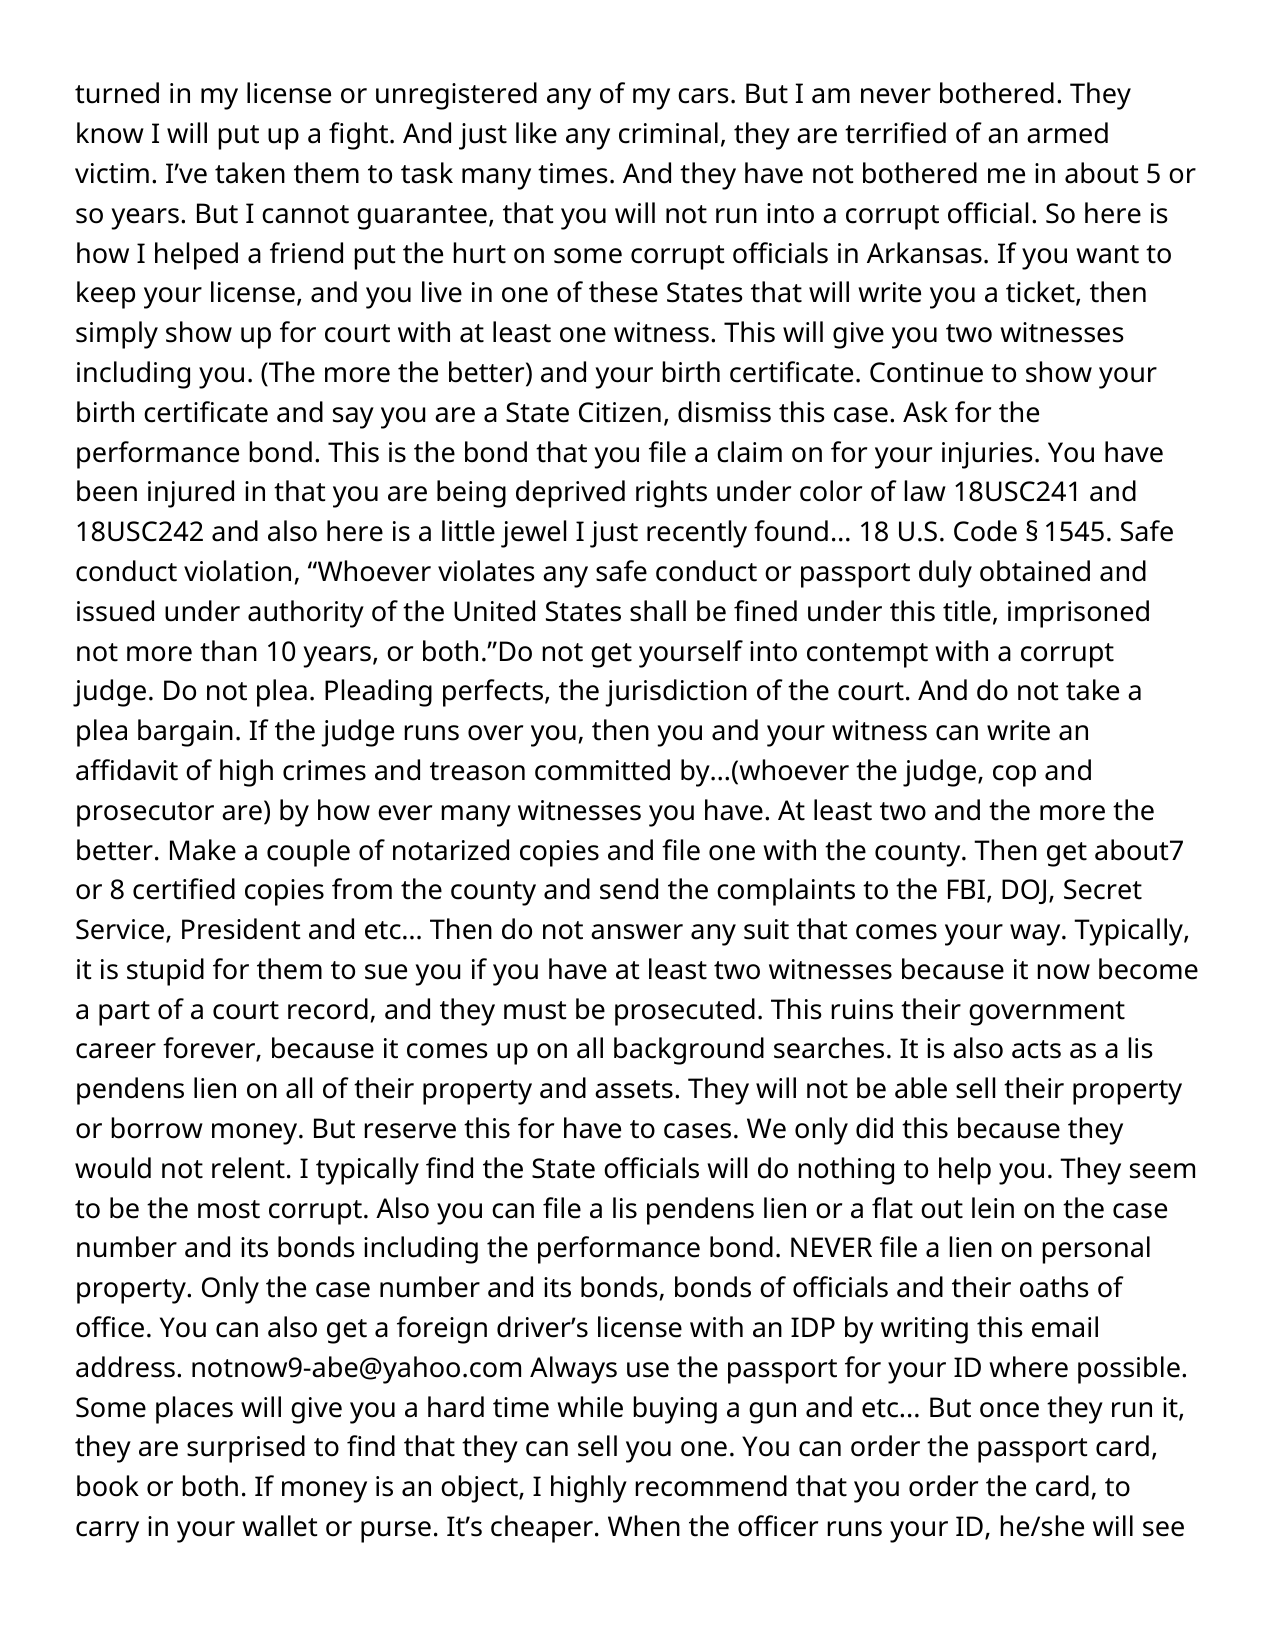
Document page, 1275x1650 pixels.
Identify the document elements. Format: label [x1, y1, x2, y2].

text [75, 75, 1200, 950]
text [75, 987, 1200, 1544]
